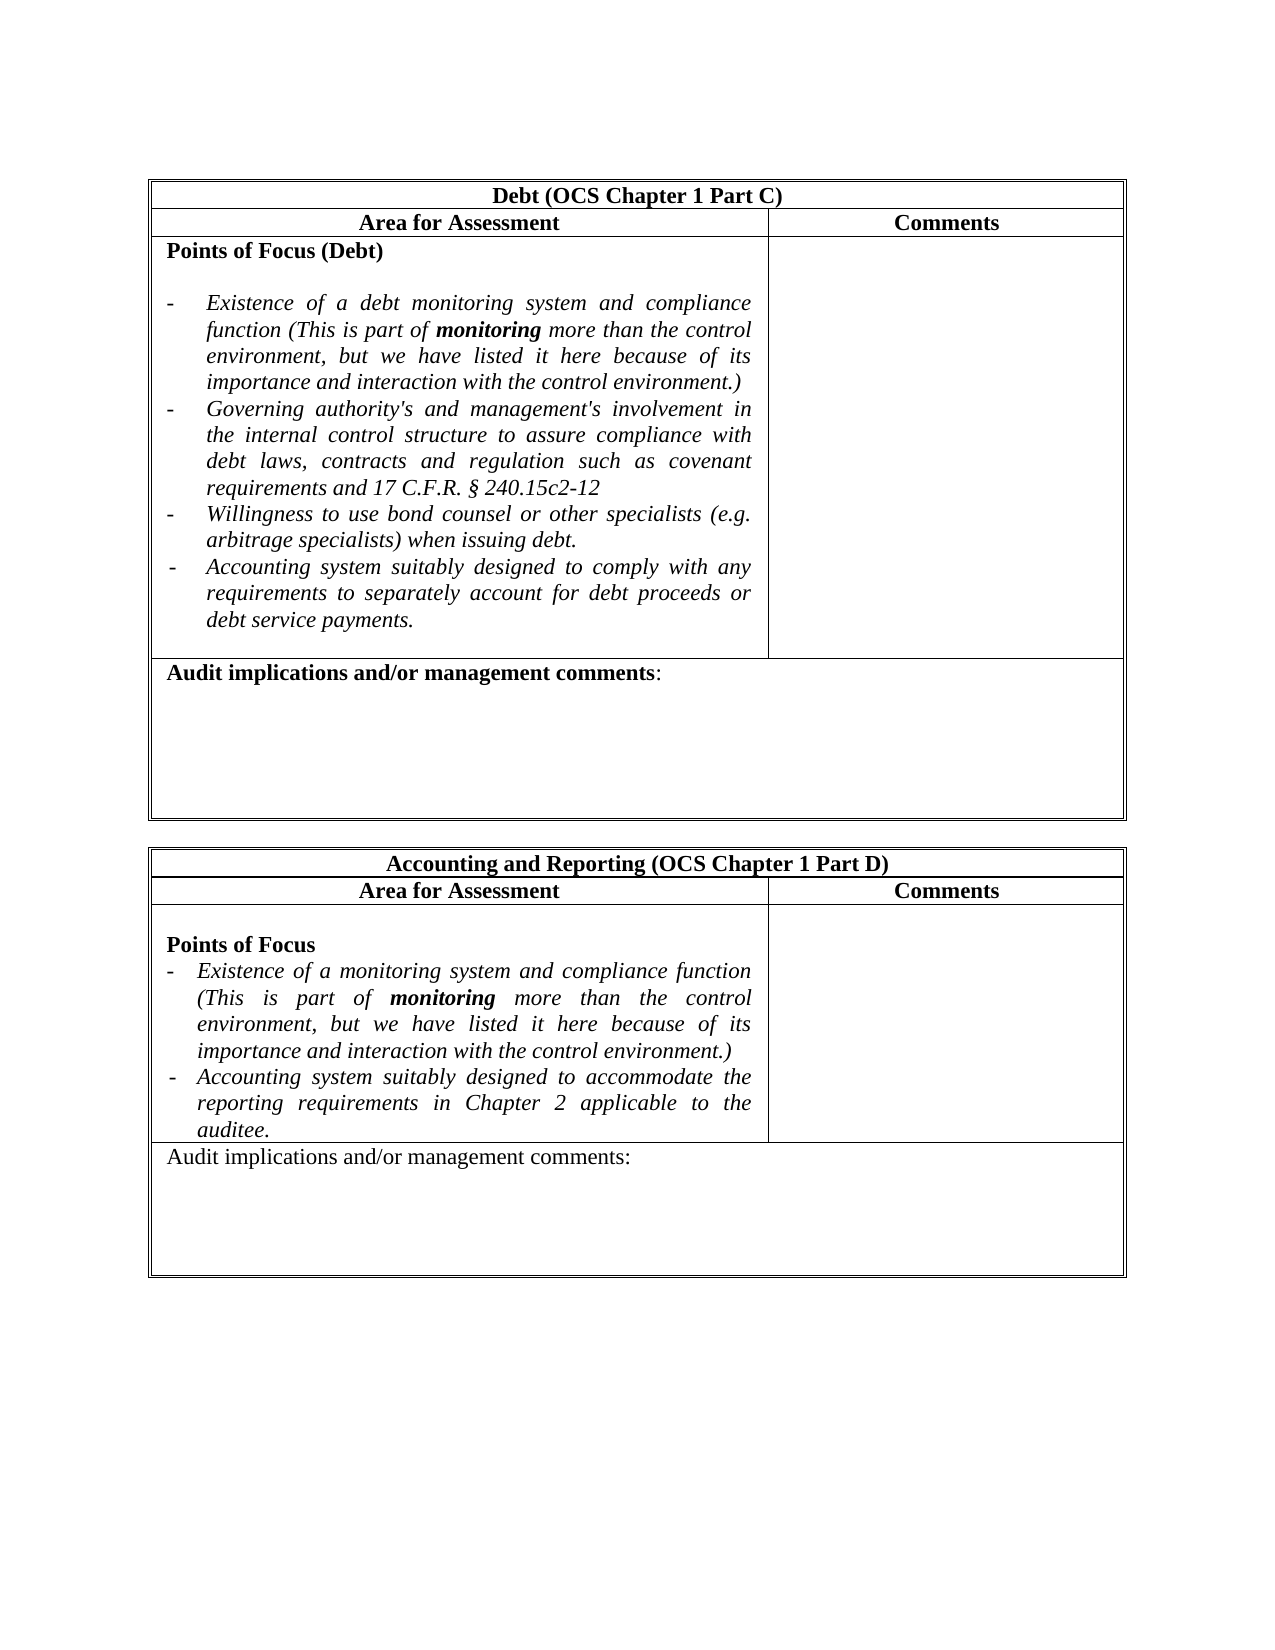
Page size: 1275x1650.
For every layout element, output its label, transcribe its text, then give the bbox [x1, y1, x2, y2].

table_cell Audit implications and/or management comments: [152, 659, 1123, 817]
table_cell Area for Assessment [152, 878, 768, 904]
table_cell Points of Focus Existence of a monitoring system and compliance function (This is part of monitoring more than the control environment, but we have listed it here because of its importance and interaction with the control environment.) Accounting system suitably designed to accommodate the reporting requirements in Chapter 2 applicable to the auditee. [152, 905, 768, 1142]
table_cell [769, 905, 1123, 1142]
table_cell Points of Focus (Debt) Existence of a debt monitoring system and compliance function (This is part of monitoring more than the control environment, but we have listed it here because of its importance and interaction with the control environment.) Governing authority's and management's involvement in the internal control structure to assure compliance with debt laws, contracts and regulation such as covenant requirements and 17 C.F.R. § 240.15c2-12 Willingness to use bond counsel or other specialists (e.g. arbitrage specialists) when issuing debt. Accounting system suitably designed to comply with any requirements to separately account for debt proceeds or debt service payments. [152, 237, 768, 658]
table_cell Comments [769, 209, 1123, 236]
table_header Accounting and Reporting (OCS Chapter 1 Part D) [152, 850, 1123, 876]
table_cell Comments [769, 878, 1123, 904]
table_cell Audit implications and/or management comments: [152, 1143, 1123, 1275]
table_cell Area for Assessment [152, 209, 768, 236]
table_header Debt (OCS Chapter 1 Part C) [152, 182, 1123, 208]
table_cell [769, 237, 1123, 658]
